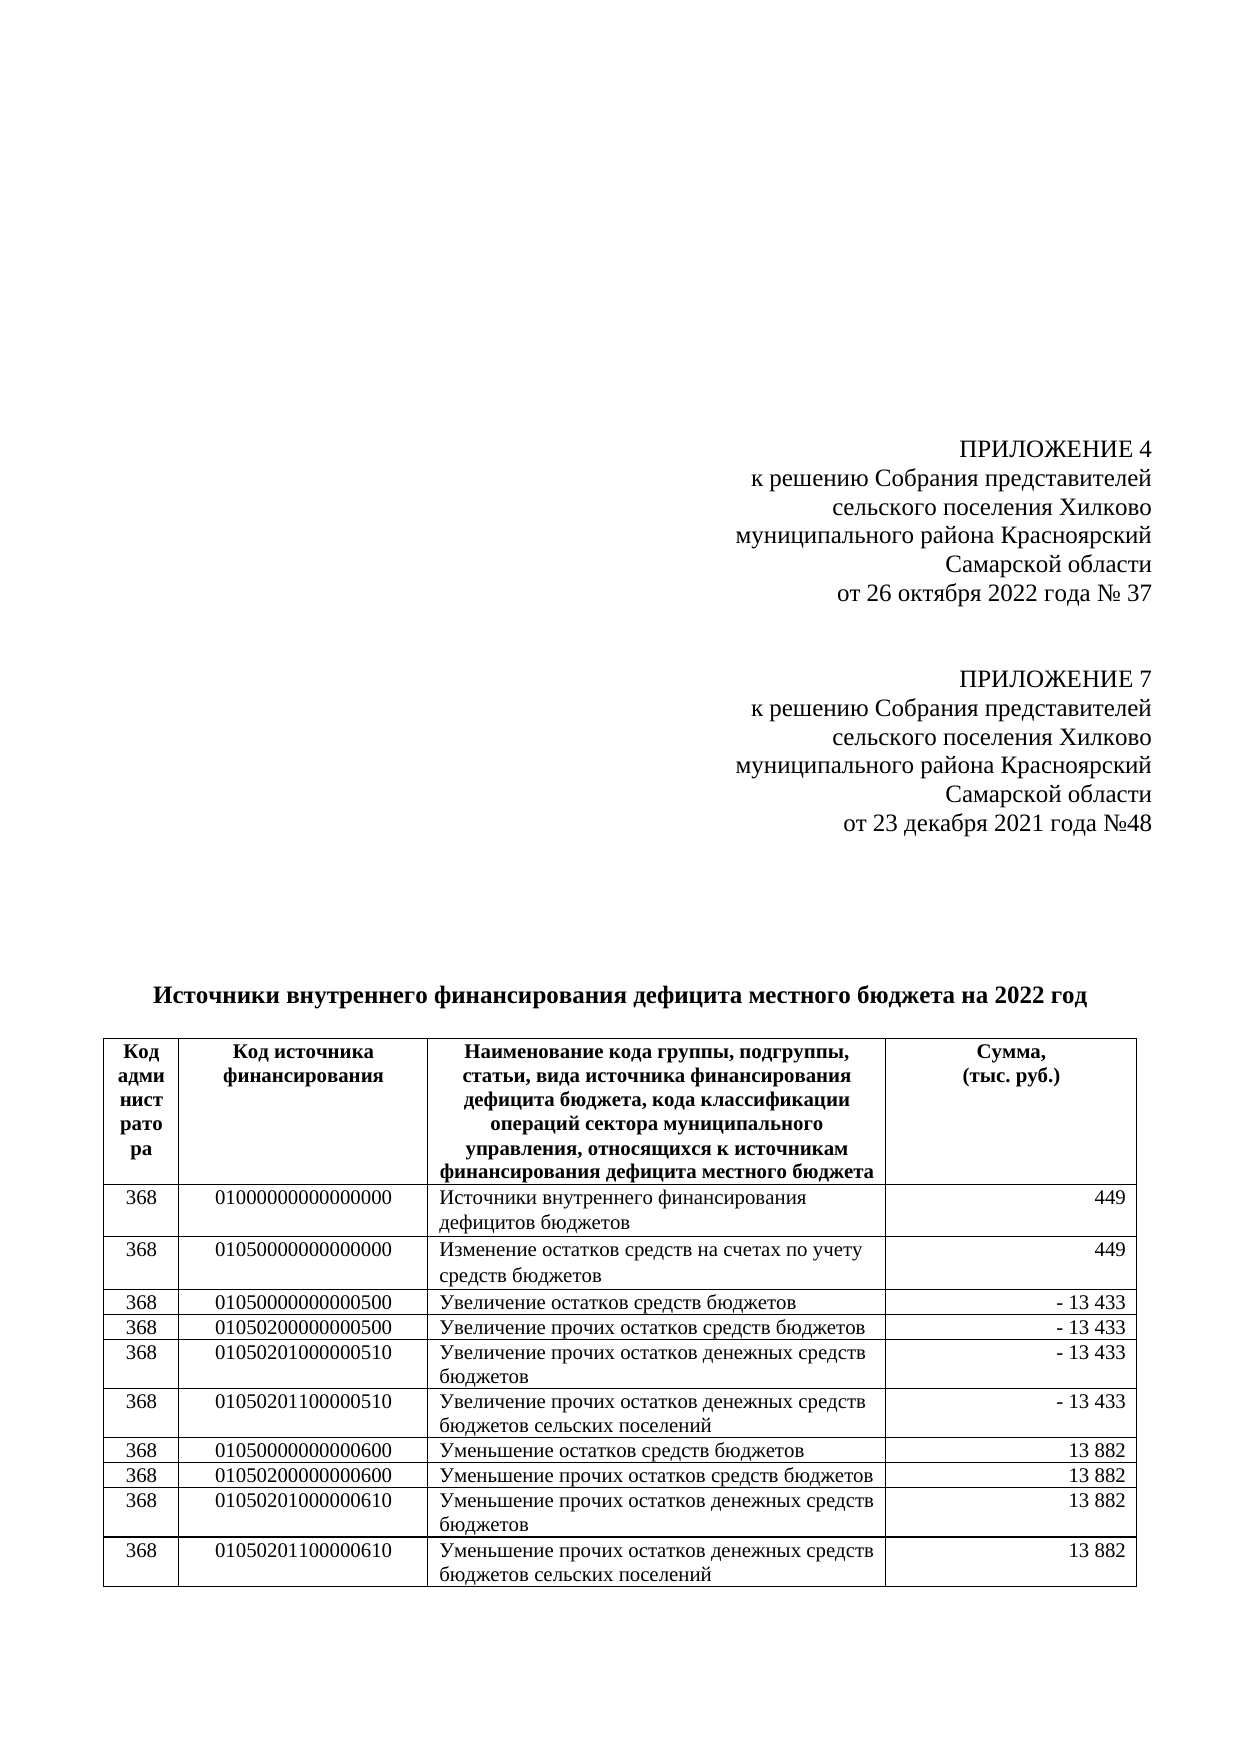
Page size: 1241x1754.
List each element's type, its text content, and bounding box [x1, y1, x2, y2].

table_cell Изменение остатков средств на счетах по учету средств бюджетов [428, 1237, 885, 1288]
table_cell 01050201000000510 [179, 1340, 427, 1388]
text Самарской области [502, 549, 1152, 578]
table_cell Увеличение прочих остатков средств бюджетов [428, 1315, 885, 1339]
table_cell 368 [104, 1538, 178, 1586]
table_cell 01050201100000510 [179, 1389, 427, 1437]
text к решению Собрания представителей [502, 693, 1152, 722]
table_cell 368 [104, 1237, 178, 1288]
table_cell 449 [886, 1237, 1136, 1288]
text от 26 октября 2022 года № 37 [89, 578, 1152, 607]
text сельского поселения Хилково [502, 492, 1152, 521]
text муниципального района Красноярский [502, 751, 1152, 779]
table_cell 01050200000000600 [179, 1463, 427, 1487]
table_cell 01050000000000000 [179, 1237, 427, 1288]
table_cell 01050200000000500 [179, 1315, 427, 1339]
table_cell 13 882 [886, 1438, 1136, 1462]
table_cell Источники внутреннего финансирования дефицитов бюджетов [428, 1185, 885, 1236]
table_cell Увеличение прочих остатков денежных средств бюджетов сельских поселений [428, 1389, 885, 1437]
text ПРИЛОЖЕНИЕ 4 [502, 434, 1152, 463]
table_cell 368 [104, 1340, 178, 1388]
table_cell 368 [104, 1185, 178, 1236]
text муниципального района Красноярский [502, 521, 1152, 549]
table_cell 01050201100000610 [179, 1538, 427, 1586]
text Источники внутреннего финансирования дефицита местного бюджета на 2022 год [89, 981, 1152, 1009]
table_cell Уменьшение остатков средств бюджетов [428, 1438, 885, 1462]
text к решению Собрания представителей [502, 463, 1152, 492]
table_cell 368 [104, 1315, 178, 1339]
table_cell 368 [104, 1389, 178, 1437]
table_cell - 13 433 [886, 1290, 1136, 1314]
table_cell - 13 433 [886, 1315, 1136, 1339]
table_cell 13 882 [886, 1463, 1136, 1487]
table_header Сумма, (тыс. руб.) [886, 1039, 1136, 1183]
table_cell Уменьшение прочих остатков денежных средств бюджетов [428, 1488, 885, 1536]
table_cell Уменьшение прочих остатков средств бюджетов [428, 1463, 885, 1487]
table_cell - 13 433 [886, 1389, 1136, 1437]
table_cell 449 [886, 1185, 1136, 1236]
table_cell 01050000000000500 [179, 1290, 427, 1314]
table_cell 368 [104, 1488, 178, 1536]
text сельского поселения Хилково [502, 722, 1152, 751]
table_cell 368 [104, 1463, 178, 1487]
table_cell 368 [104, 1438, 178, 1462]
table_cell Увеличение остатков средств бюджетов [428, 1290, 885, 1314]
table_cell - 13 433 [886, 1340, 1136, 1388]
table_header Код администратора [104, 1039, 178, 1183]
text ПРИЛОЖЕНИЕ 7 [502, 664, 1152, 693]
table_cell 13 882 [886, 1538, 1136, 1586]
table_cell 368 [104, 1290, 178, 1314]
table_header Наименование кода группы, подгруппы, статьи, вида источника финансирования дефицита бюджета, кода классификации операций сектора муниципального управления, относящихся к источникам финансирования дефицита местного бюджета [428, 1039, 885, 1183]
table_cell Увеличение прочих остатков денежных средств бюджетов [428, 1340, 885, 1388]
text от 23 декабря 2021 года №48 [502, 808, 1152, 837]
table_cell 01000000000000000 [179, 1185, 427, 1236]
text Самарской области [502, 779, 1152, 808]
table_cell 01050000000000600 [179, 1438, 427, 1462]
table_cell 13 882 [886, 1488, 1136, 1536]
table_cell Уменьшение прочих остатков денежных средств бюджетов сельских поселений [428, 1538, 885, 1586]
table_header Код источника финансирования [179, 1039, 427, 1183]
table_cell 01050201000000610 [179, 1488, 427, 1536]
